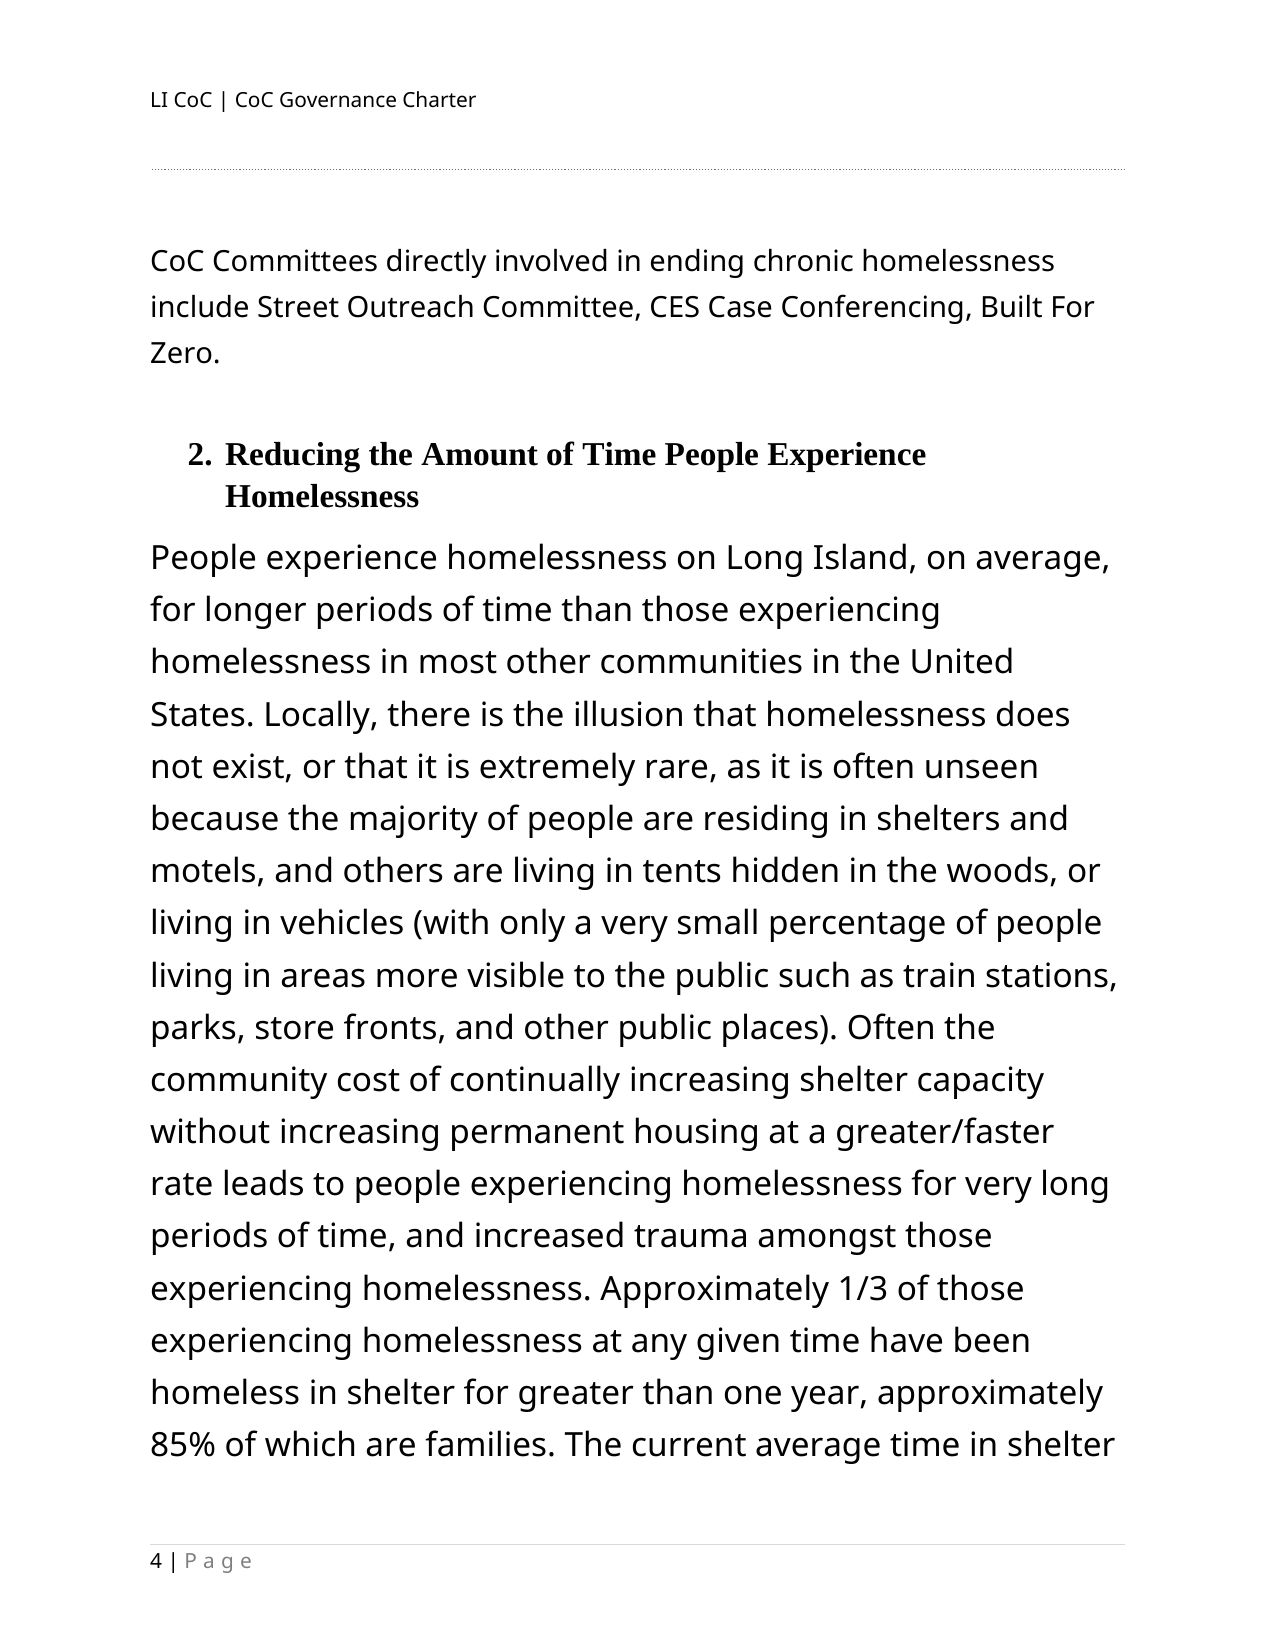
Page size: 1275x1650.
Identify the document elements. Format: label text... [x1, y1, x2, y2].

text CoC Committees directly involved in ending chronic homelessness include Street Outreach Committee, CES Case Conferencing, Built For Zero. [150, 241, 1125, 372]
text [150, 534, 1125, 1466]
list Reducing the Amount of Time People Experience Homelessness [187, 434, 1125, 514]
